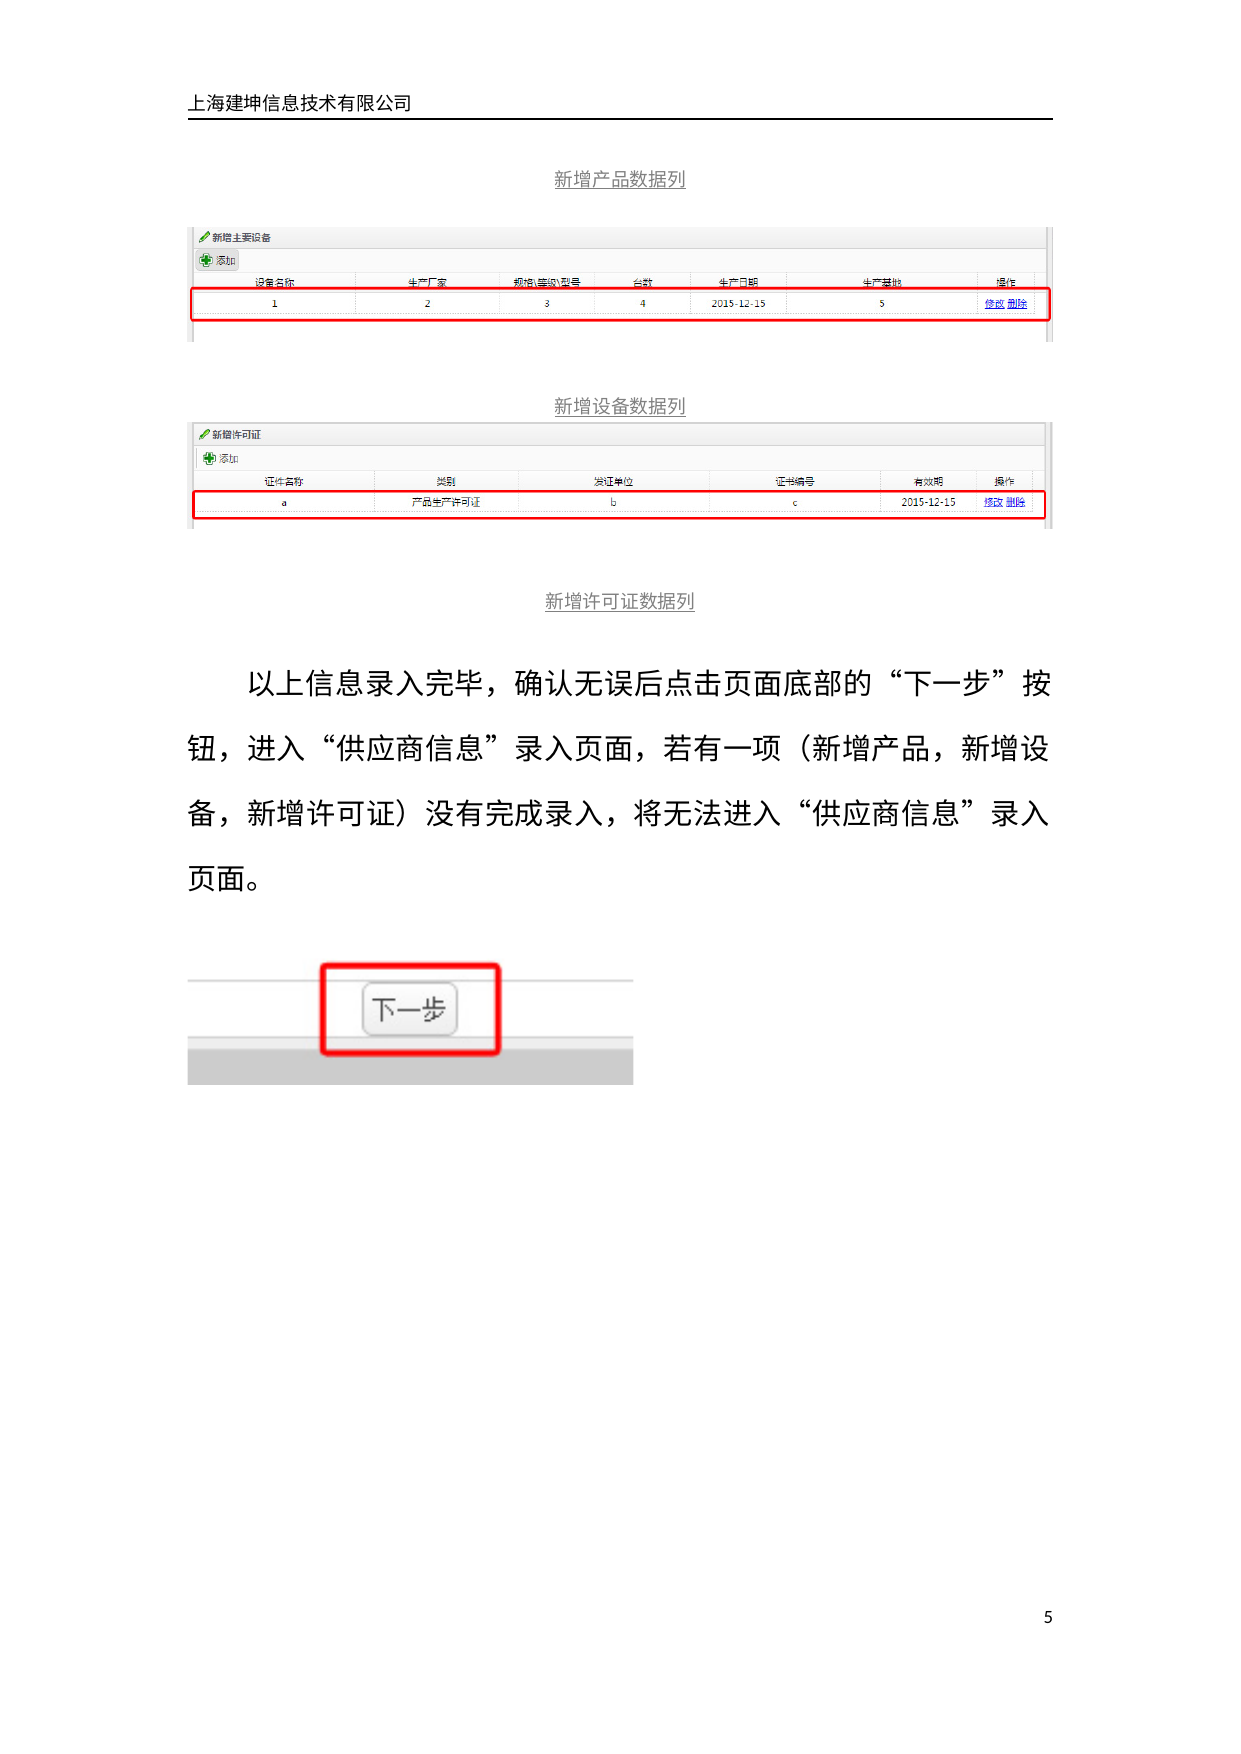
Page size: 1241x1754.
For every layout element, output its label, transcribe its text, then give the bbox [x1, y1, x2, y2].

text 新增许可证数据列 [187, 584, 1053, 617]
picture [187, 422, 1053, 529]
text 以上信息录入完毕，确认无误后点击页面底部的“下一步”按钮，进入“供应商信息”录入页面，若有一项（新增产品，新增设备，新增许可证）没有完成录入，将无法进入“供应商信息”录入页面。 [187, 649, 1053, 909]
text 新增设备数据列 [187, 389, 1053, 422]
picture [187, 909, 634, 1085]
picture [187, 227, 1053, 342]
text 新增产品数据列 [187, 162, 1053, 194]
